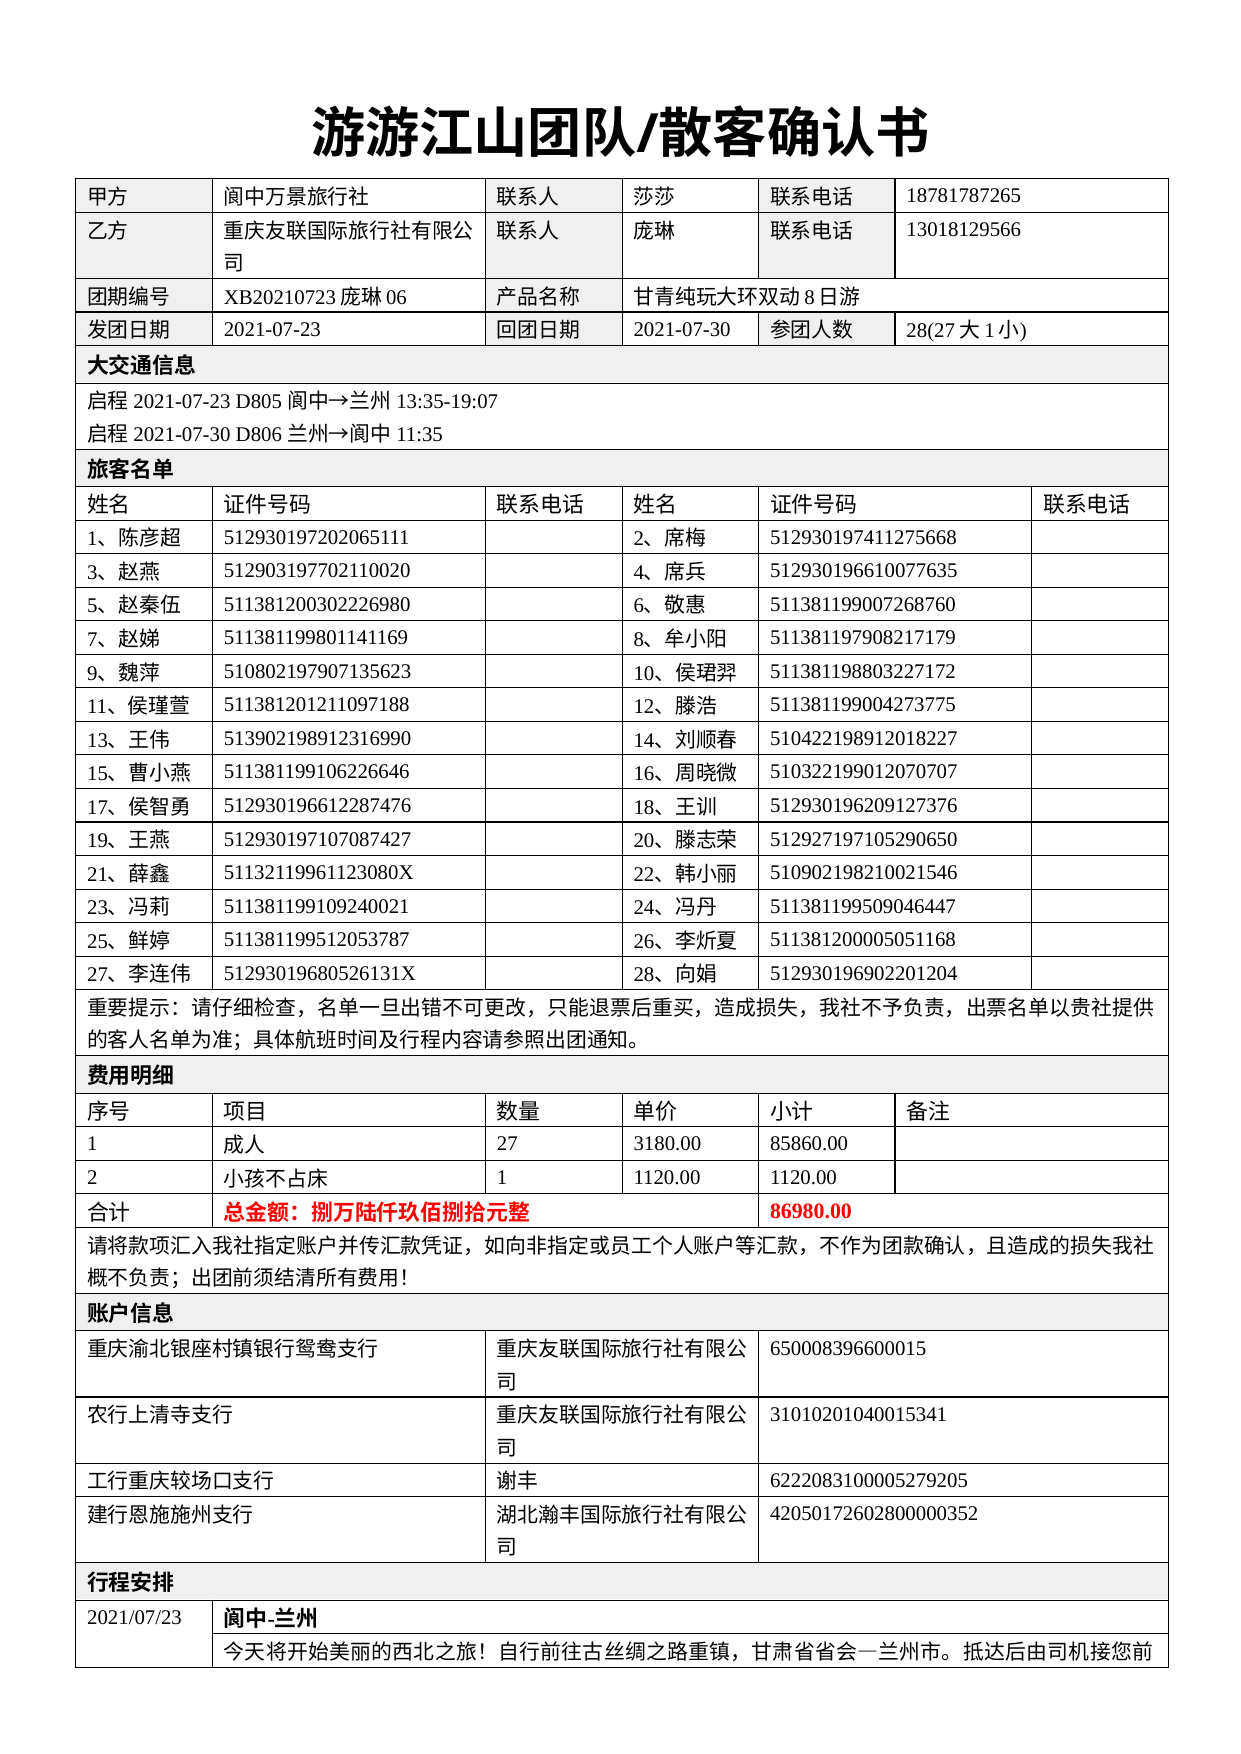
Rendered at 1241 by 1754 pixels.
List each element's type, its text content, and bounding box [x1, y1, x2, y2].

table_cell 511381199109240021 [213, 890, 485, 922]
table_cell 27、李连伟 [76, 957, 212, 989]
table_cell [486, 957, 622, 989]
table_cell 10、侯珺羿 [623, 655, 758, 687]
table_cell 512930197411275668 [759, 521, 1031, 553]
table_cell 511381198803227172 [759, 655, 1031, 687]
table_cell 甘青纯玩大环双动8日游 [623, 279, 1168, 311]
table_cell 42050172602800000352 [759, 1497, 1168, 1562]
table_cell 账户信息 [76, 1294, 1168, 1330]
table_cell [1032, 823, 1168, 855]
table_cell [486, 655, 622, 687]
table_cell [896, 1127, 1168, 1160]
table_cell 510422198912018227 [759, 722, 1031, 754]
table_cell 总金额：捌万陆仟玖佰捌拾元整 [213, 1194, 758, 1227]
table_cell 20、滕志荣 [623, 823, 758, 855]
table_cell XB20210723庞琳06 [213, 279, 485, 311]
table_cell [486, 554, 622, 587]
table_cell 乙方 [76, 213, 212, 278]
table_cell 6、敬惠 [623, 588, 758, 620]
table_cell 项目 [213, 1094, 485, 1126]
table_cell 8、牟小阳 [623, 621, 758, 654]
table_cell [213, 1634, 1168, 1667]
table_header 联系人 [486, 179, 622, 212]
table_cell 发团日期 [76, 313, 212, 345]
table_cell 17、侯智勇 [76, 789, 212, 821]
table_cell [486, 789, 622, 821]
table_cell 27 [486, 1127, 622, 1160]
table_cell 大交通信息 [76, 346, 1168, 382]
table_cell 姓名 [76, 487, 212, 519]
table_cell 5、赵秦伍 [76, 588, 212, 620]
text 游游江山团队/散客确认书 [75, 81, 1165, 178]
table_cell 511381199801141169 [213, 621, 485, 654]
table_cell [486, 722, 622, 754]
table_cell 4、席兵 [623, 554, 758, 587]
table_cell 512930197202065111 [213, 521, 485, 553]
table_cell 数量 [486, 1094, 622, 1126]
table_cell 512930196209127376 [759, 789, 1031, 821]
table_cell 22、韩小丽 [623, 856, 758, 888]
table_cell [1032, 957, 1168, 989]
table_cell 1120.00 [759, 1161, 894, 1193]
table_cell 启程 2021-07-23 D805 阆中→兰州 13:35-19:07 启程 2021-07-30 D806 兰州→阆中 11:35 [76, 384, 1168, 448]
table_header 甲方 [76, 179, 212, 212]
table_cell 建行恩施施州支行 [76, 1497, 485, 1562]
table_cell 农行上清寺支行 [76, 1398, 485, 1462]
table_cell 18、王训 [623, 789, 758, 821]
table_cell [1032, 755, 1168, 788]
table_cell 2、席梅 [623, 521, 758, 553]
table_cell [1032, 890, 1168, 922]
table_cell 1 [76, 1127, 212, 1160]
table_cell 证件号码 [759, 487, 1031, 519]
table_cell 512930196610077635 [759, 554, 1031, 587]
table_cell [896, 1161, 1168, 1193]
table_cell 511381200302226980 [213, 588, 485, 620]
table_cell 回团日期 [486, 313, 622, 345]
table_cell [486, 588, 622, 620]
table_cell [486, 755, 622, 788]
table_cell 512903197702110020 [213, 554, 485, 587]
table_cell 24、冯丹 [623, 890, 758, 922]
table_cell [486, 856, 622, 888]
table_header 莎莎 [623, 179, 758, 212]
table_cell 23、冯莉 [76, 890, 212, 922]
table_cell 16、周晓微 [623, 755, 758, 788]
table_cell [1032, 789, 1168, 821]
table_cell [1032, 923, 1168, 956]
table_cell 重庆友联国际旅行社有限公司 [486, 1331, 758, 1396]
table_cell 511381199007268760 [759, 588, 1031, 620]
table_cell [1032, 688, 1168, 721]
table_cell 511381199512053787 [213, 923, 485, 956]
table_cell 参团人数 [759, 313, 894, 345]
table_cell 512930196612287476 [213, 789, 485, 821]
table_cell 联系电话 [759, 213, 894, 278]
table_cell [1032, 722, 1168, 754]
table_cell [486, 823, 622, 855]
table_cell 1120.00 [623, 1161, 758, 1193]
table_cell [1032, 521, 1168, 553]
table_cell [486, 923, 622, 956]
table_cell 序号 [76, 1094, 212, 1126]
table_cell 备注 [896, 1094, 1168, 1126]
table_cell [1032, 621, 1168, 654]
table_cell 湖北瀚丰国际旅行社有限公司 [486, 1497, 758, 1562]
table_cell 合计 [76, 1194, 212, 1227]
table_cell 成人 [213, 1127, 485, 1160]
table_cell 21、薛鑫 [76, 856, 212, 888]
table_cell 2021-07-30 [623, 313, 758, 345]
table_cell 联系电话 [1032, 487, 1168, 519]
table_cell 511381200005051168 [759, 923, 1031, 956]
table_cell [1032, 856, 1168, 888]
table_header 阆中万景旅行社 [213, 179, 485, 212]
table_cell 单价 [623, 1094, 758, 1126]
table_cell 511381199509046447 [759, 890, 1031, 922]
table_cell 15、曹小燕 [76, 755, 212, 788]
table_cell 庞琳 [623, 213, 758, 278]
table_cell 26、李炘夏 [623, 923, 758, 956]
table_cell [1032, 588, 1168, 620]
table_cell [486, 890, 622, 922]
table_cell 512930196902201204 [759, 957, 1031, 989]
table_cell 产品名称 [486, 279, 622, 311]
table_cell 1、陈彦超 [76, 521, 212, 553]
table_cell 25、鲜婷 [76, 923, 212, 956]
table_cell 28(27大1小) [896, 313, 1168, 345]
table_cell 联系人 [486, 213, 622, 278]
table_cell 511381199004273775 [759, 688, 1031, 721]
table_cell 2021-07-23 [213, 313, 485, 345]
table_cell 证件号码 [213, 487, 485, 519]
table_cell 谢丰 [486, 1464, 758, 1496]
table_cell 19、王燕 [76, 823, 212, 855]
table_cell 650008396600015 [759, 1331, 1168, 1396]
table_cell 3180.00 [623, 1127, 758, 1160]
table_cell 14、刘顺春 [623, 722, 758, 754]
table_cell 86980.00 [759, 1194, 1168, 1227]
table_header 联系电话 [759, 179, 894, 212]
table_cell [1032, 554, 1168, 587]
table_cell [486, 688, 622, 721]
table_cell 重庆友联国际旅行社有限公司 [213, 213, 485, 278]
table_cell 重要提示：请仔细检查，名单一旦出错不可更改，只能退票后重买，造成损失，我社不予负责，出票名单以贵社提供的客人名单为准；具体航班时间及行程内容请参照出团通知。 [76, 990, 1168, 1055]
table_cell 3、赵燕 [76, 554, 212, 587]
table_cell 511381197908217179 [759, 621, 1031, 654]
table_cell 费用明细 [76, 1056, 1168, 1093]
table_cell 行程安排 [76, 1563, 1168, 1599]
table_cell 85860.00 [759, 1127, 894, 1160]
table_cell 2 [76, 1161, 212, 1193]
table_cell 510902198210021546 [759, 856, 1031, 888]
table_cell 28、向娟 [623, 957, 758, 989]
table_cell 重庆友联国际旅行社有限公司 [486, 1398, 758, 1462]
table_cell 工行重庆较场口支行 [76, 1464, 485, 1496]
table_cell 510322199012070707 [759, 755, 1031, 788]
table_cell 小孩不占床 [213, 1161, 485, 1193]
table_cell 13018129566 [896, 213, 1168, 278]
table_cell 13、王伟 [76, 722, 212, 754]
table_cell [1032, 655, 1168, 687]
table_cell 小计 [759, 1094, 894, 1126]
table_cell 1 [486, 1161, 622, 1193]
table_cell 511381199106226646 [213, 755, 485, 788]
table_cell [486, 621, 622, 654]
table_cell 51132119961123080X [213, 856, 485, 888]
table_cell 7、赵娣 [76, 621, 212, 654]
table_cell 512927197105290650 [759, 823, 1031, 855]
table_cell 12、滕浩 [623, 688, 758, 721]
table_cell 11、侯瑾萱 [76, 688, 212, 721]
table_cell 51293019680526131X [213, 957, 485, 989]
table_cell 旅客名单 [76, 450, 1168, 486]
table_cell 联系电话 [486, 487, 622, 519]
table_cell 阆中-兰州 [213, 1601, 1168, 1633]
table_header 18781787265 [896, 179, 1168, 212]
table_cell 512930197107087427 [213, 823, 485, 855]
table_cell 请将款项汇入我社指定账户并传汇款凭证，如向非指定或员工个人账户等汇款，不作为团款确认，且造成的损失我社概不负责；出团前须结清所有费用！ [76, 1228, 1168, 1293]
table_cell 团期编号 [76, 279, 212, 311]
table_cell 6222083100005279205 [759, 1464, 1168, 1496]
table_cell 重庆渝北银座村镇银行鸳鸯支行 [76, 1331, 485, 1396]
table_cell 9、魏萍 [76, 655, 212, 687]
table_cell 510802197907135623 [213, 655, 485, 687]
table_cell 513902198912316990 [213, 722, 485, 754]
table_cell 姓名 [623, 487, 758, 519]
table_cell 511381201211097188 [213, 688, 485, 721]
table_cell [486, 521, 622, 553]
table_cell 2021/07/23 [76, 1601, 212, 1667]
table_cell 31010201040015341 [759, 1398, 1168, 1462]
